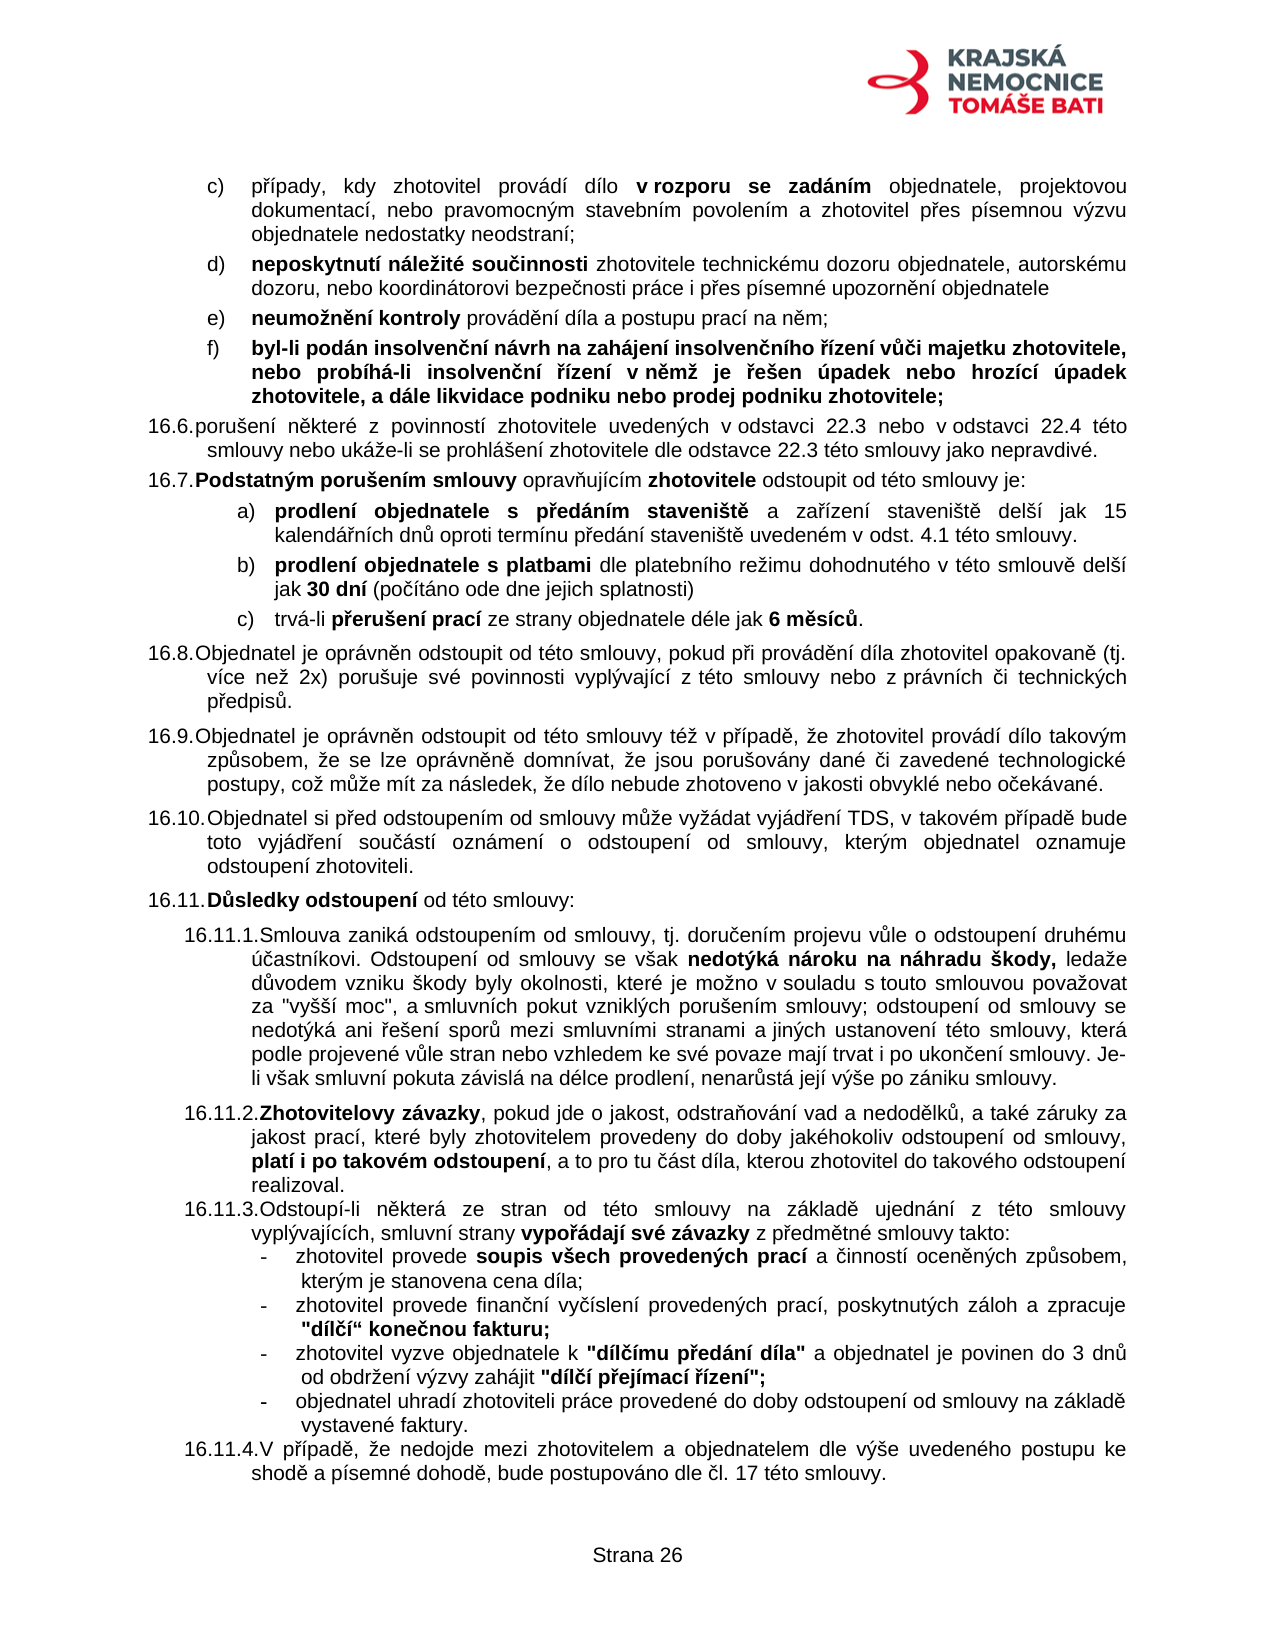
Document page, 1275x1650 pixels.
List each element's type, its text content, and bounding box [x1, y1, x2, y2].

list V případě, že nedojde mezi zhotovitelem a objednatelem dle výše uvedeného postupu ke shodě a písemné dohodě, bude postupováno dle čl. 17 této smlouvy. [184, 1437, 1127, 1485]
list porušení některé z povinností zhotovitele uvedených v odstavci 22.3 nebo v odstavci 22.4 této smlouvy nebo ukáže-li se prohlášení zhotovitele dle odstavce 22.3 této smlouvy jako nepravdivé. [148, 414, 1127, 462]
list prodlení objednatele s předáním staveniště a zařízení staveniště delší jak 15 kalendářních dnů oproti termínu předání staveniště uvedeném v odst. 4.1 této smlouvy. [237, 498, 1127, 546]
list Odstoupí-li některá ze stran od této smlouvy na základě ujednání z této smlouvy vyplývajících, smluvní strany vypořádají své závazky z předmětné smlouvy takto: [184, 1196, 1127, 1244]
list objednatel uhradí zhotoviteli práce provedené do doby odstoupení od smlouvy na základě vystavené faktury. [260, 1389, 1127, 1437]
list Smlouva zaniká odstoupením od smlouvy, tj. doručením projevu vůle o odstoupení druhému účastníkovi. Odstoupení od smlouvy se však nedotýká nároku na náhradu škody, ledaže důvodem vzniku škody byly okolnosti, které je možno v souladu s touto smlouvou považovat za "vyšší moc", a smluvních pokut vzniklých porušením smlouvy; odstoupení od smlouvy se nedotýká ani řešení sporů mezi smluvními stranami a jiných ustanovení této smlouvy, která podle projevené vůle stran nebo vzhledem ke své povaze mají trvat i po ukončení smlouvy. Je-li však smluvní pokuta závislá na délce prodlení, nenarůstá její výše po zániku smlouvy. [184, 922, 1127, 1090]
list trvá-li přerušení prací ze strany objednatele déle jak 6 měsíců. [237, 607, 1127, 631]
picture [843, 29, 1128, 132]
list Důsledky odstoupení od této smlouvy: [148, 888, 1127, 912]
list neposkytnutí náležité součinnosti zhotovitele technickému dozoru objednatele, autorskému dozoru, nebo koordinátorovi bezpečnosti práce i přes písemné upozornění objednatele [207, 252, 1127, 299]
list Objednatel je oprávněn odstoupit od této smlouvy, pokud při provádění díla zhotovitel opakovaně (tj. více než 2x) porušuje své povinnosti vyplývající z této smlouvy nebo z právních či technických předpisů. [148, 641, 1127, 713]
list zhotovitel provede finanční vyčíslení provedených prací, poskytnutých záloh a zpracuje "dílčí“ konečnou fakturu; [260, 1292, 1127, 1341]
list neumožnění kontroly provádění díla a postupu prací na něm; [207, 306, 1127, 330]
list zhotovitel provede soupis všech provedených prací a činností oceněných způsobem, kterým je stanovena cena díla; [260, 1244, 1127, 1292]
list případy, kdy zhotovitel provádí dílo v rozporu se zadáním objednatele, projektovou dokumentací, nebo pravomocným stavebním povolením a zhotovitel přes písemnou výzvu objednatele nedostatky neodstraní; [207, 173, 1127, 245]
list Podstatným porušením smlouvy opravňujícím zhotovitele odstoupit od této smlouvy je: [148, 468, 1127, 492]
list Objednatel je oprávněn odstoupit od této smlouvy též v případě, že zhotovitel provádí dílo takovým způsobem, že se lze oprávněně domnívat, že jsou porušovány dané či zavedené technologické postupy, což může mít za následek, že dílo nebude zhotoveno v jakosti obvyklé nebo očekávané. [148, 723, 1127, 795]
list prodlení objednatele s platbami dle platebního režimu dohodnutého v této smlouvě delší jak 30 dní (počítáno ode dne jejich splatnosti) [237, 553, 1127, 601]
list Zhotovitelovy závazky, pokud jde o jakost, odstraňování vad a nedodělků, a také záruky za jakost prací, které byly zhotovitelem provedeny do doby jakéhokoliv odstoupení od smlouvy, platí i po takovém odstoupení, a to pro tu část díla, kterou zhotovitel do takového odstoupení realizoval. [184, 1101, 1127, 1196]
list byl-li podán insolvenční návrh na zahájení insolvenčního řízení vůči majetku zhotovitele, nebo probíhá-li insolvenční řízení v němž je řešen úpadek nebo hrozící úpadek zhotovitele, a dále likvidace podniku nebo prodej podniku zhotovitele; [207, 336, 1127, 408]
list Objednatel si před odstoupením od smlouvy může vyžádat vyjádření TDS, v takovém případě bude toto vyjádření součástí oznámení o odstoupení od smlouvy, kterým objednatel oznamuje odstoupení zhotoviteli. [148, 806, 1127, 878]
list zhotovitel vyzve objednatele k "dílčímu předání díla" a objednatel je povinen do 3 dnů od obdržení výzvy zahájit "dílčí přejímací řízení"; [260, 1341, 1127, 1389]
